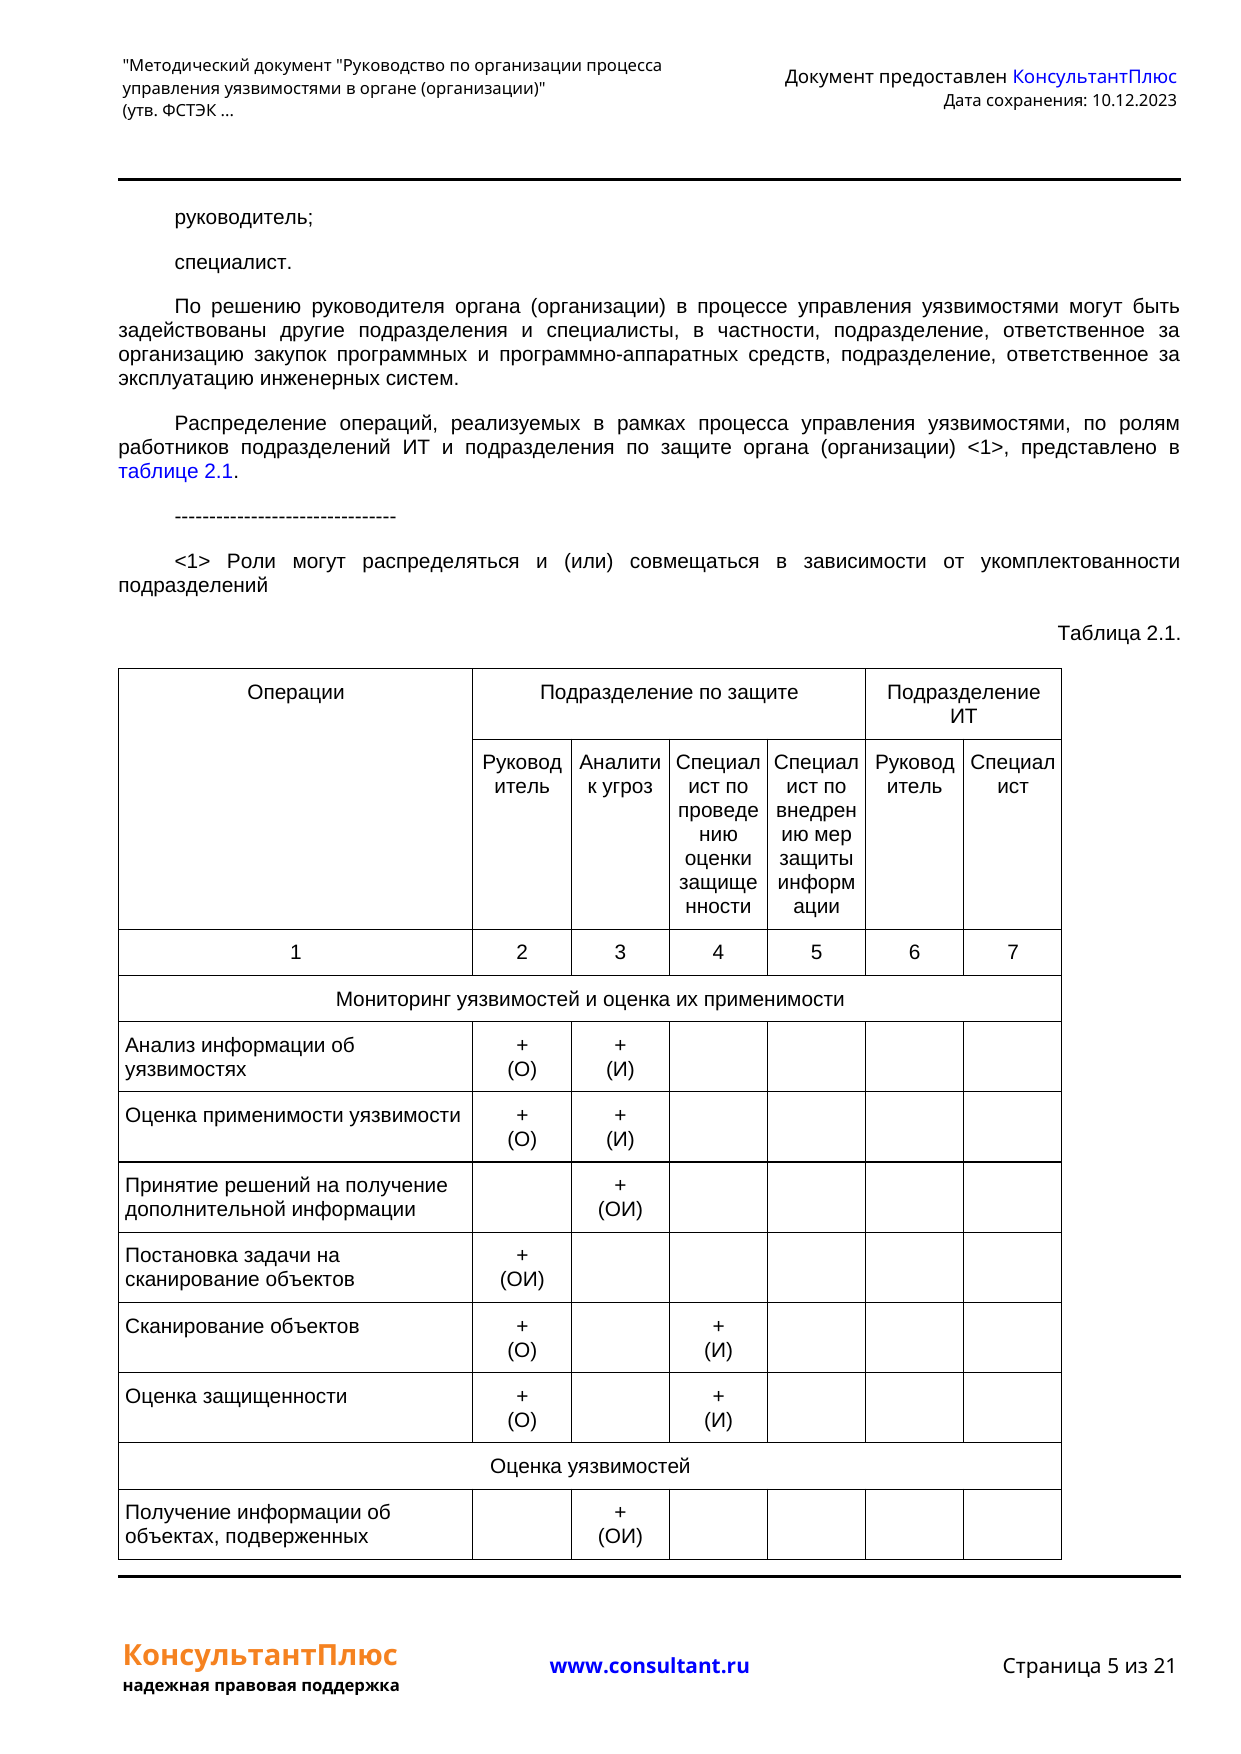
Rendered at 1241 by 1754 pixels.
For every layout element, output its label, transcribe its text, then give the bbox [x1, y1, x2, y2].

table_cell + (О) [473, 1092, 571, 1161]
table_cell + (И) [670, 1373, 767, 1442]
table_cell 7 [964, 930, 1061, 975]
table_cell [670, 1022, 767, 1091]
table_cell Специалист по внедрению мер защиты информации [768, 740, 865, 928]
table_cell [866, 1092, 963, 1161]
table_cell 2 [473, 930, 571, 975]
table_cell + (О) [473, 1373, 571, 1442]
table_cell + (ОИ) [473, 1233, 571, 1302]
table_header Подразделение по защите [473, 669, 865, 738]
text По решению руководителя органа (организации) в процессе управления уязвимостями могут быть задействованы другие подразделения и специалисты, в частности, подразделение, ответственное за организацию закупок программных и программно-аппаратных средств, подразделение, ответственное за эксплуатацию инженерных систем. [118, 294, 1181, 390]
table_cell [670, 1233, 767, 1302]
text Таблица 2.1. [118, 620, 1181, 644]
table_cell Мониторинг уязвимостей и оценка их применимости [119, 976, 1061, 1021]
table_cell 4 [670, 930, 767, 975]
table_cell [866, 1022, 963, 1091]
table_cell [964, 1022, 1061, 1091]
table_cell [964, 1490, 1061, 1559]
table_cell + (ОИ) [572, 1490, 669, 1559]
table_cell [768, 1490, 865, 1559]
table_cell [964, 1163, 1061, 1232]
text специалист. [118, 249, 1181, 273]
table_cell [119, 1490, 472, 1559]
table_cell Специалист по проведению оценки защищенности [670, 740, 767, 928]
table_cell [866, 1163, 963, 1232]
table_cell Сканирование объектов [119, 1303, 472, 1372]
table_cell + (ОИ) [572, 1163, 669, 1232]
table_cell [768, 1092, 865, 1161]
table_cell + (О) [473, 1303, 571, 1372]
table_cell [768, 1303, 865, 1372]
text руководитель; [118, 205, 1181, 229]
table_cell + (И) [572, 1022, 669, 1091]
text -------------------------------- [118, 504, 1181, 528]
table_cell [964, 1373, 1061, 1442]
table_cell Принятие решений на получение дополнительной информации [119, 1163, 472, 1232]
table_cell [866, 1490, 963, 1559]
table_cell + (И) [572, 1092, 669, 1161]
table_cell 5 [768, 930, 865, 975]
table_cell 3 [572, 930, 669, 975]
table_cell [768, 1233, 865, 1302]
table_cell Руководитель [866, 740, 963, 928]
table_cell Постановка задачи на сканирование объектов [119, 1233, 472, 1302]
table_cell [473, 1163, 571, 1232]
table_cell [670, 1163, 767, 1232]
table_cell Анализ информации об уязвимостях [119, 1022, 472, 1091]
table_cell [866, 1373, 963, 1442]
table_cell [670, 1490, 767, 1559]
table_cell [572, 1233, 669, 1302]
table_cell Оценка применимости уязвимости [119, 1092, 472, 1161]
table_cell [866, 1303, 963, 1372]
table_cell [768, 1022, 865, 1091]
table_header Операции [119, 669, 472, 928]
table_cell [964, 1303, 1061, 1372]
table_cell [768, 1373, 865, 1442]
table_cell + (И) [670, 1303, 767, 1372]
table_cell Руководитель [473, 740, 571, 928]
table_cell [670, 1092, 767, 1161]
table_cell 1 [119, 930, 472, 975]
table_cell [866, 1233, 963, 1302]
table_cell [964, 1092, 1061, 1161]
table_cell [572, 1373, 669, 1442]
table_cell Оценка защищенности [119, 1373, 472, 1442]
table_cell [572, 1303, 669, 1372]
text <1> Роли могут распределяться и (или) совмещаться в зависимости от укомплектованности подразделений [118, 548, 1181, 596]
table_cell Специалист [964, 740, 1061, 928]
table_cell [964, 1233, 1061, 1302]
table_cell [473, 1490, 571, 1559]
table_cell Оценка уязвимостей [119, 1443, 1061, 1488]
table_cell + (О) [473, 1022, 571, 1091]
table_cell [768, 1163, 865, 1232]
table_cell 6 [866, 930, 963, 975]
table_cell Аналитик угроз [572, 740, 669, 928]
text Распределение операций, реализуемых в рамках процесса управления уязвимостями, по ролям работников подразделений ИТ и подразделения по защите органа (организации) <1>, представлено в таблице 2.1. [118, 411, 1181, 483]
table_header Подразделение ИТ [866, 669, 1061, 738]
